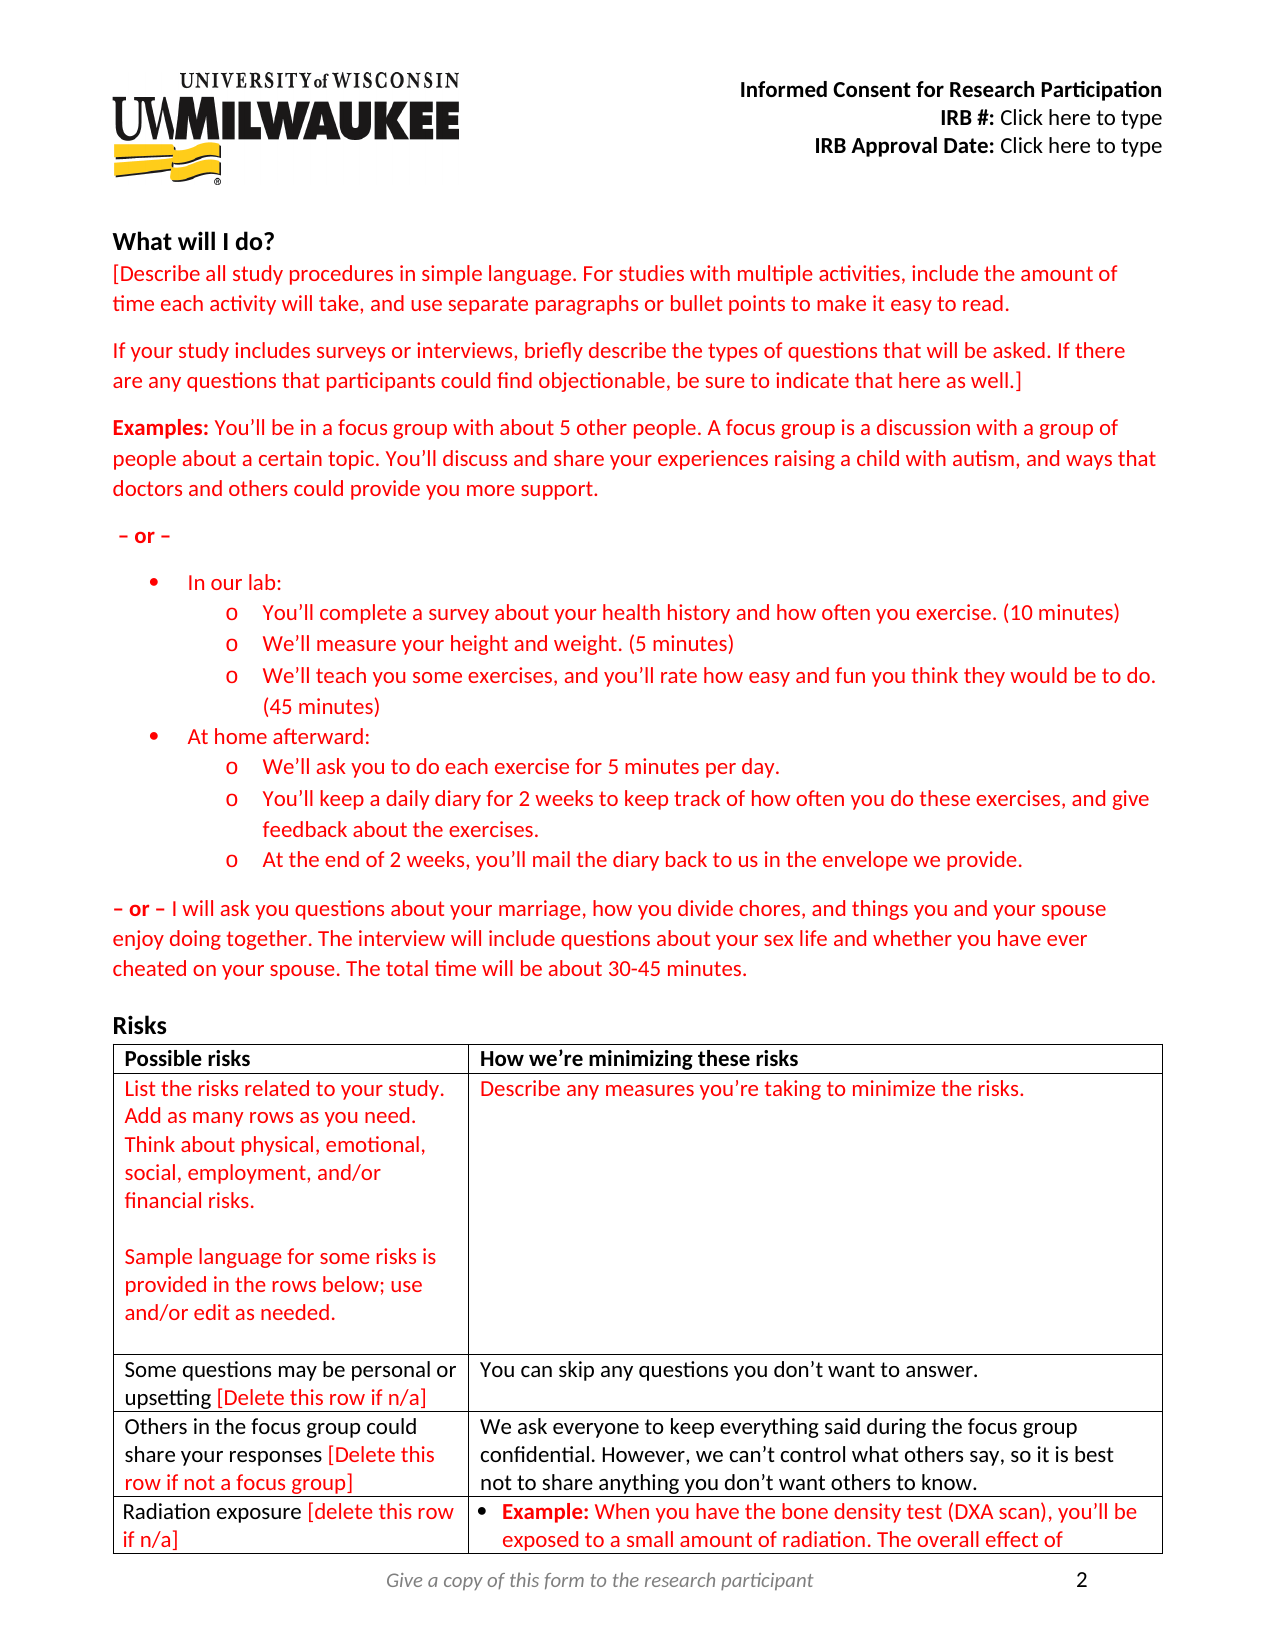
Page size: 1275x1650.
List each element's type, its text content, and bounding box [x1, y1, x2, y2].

text Examples: You’ll be in a focus group with about 5 other people. A focus group is a discussion with a group of people about a certain topic. You’ll discuss and share your experiences raising a child with autism, and ways that doctors and others could provide you more support. [112, 413, 1162, 502]
list We’ll ask you to do each exercise for 5 minutes per day. [225, 752, 1162, 782]
table_cell Some questions may be personal or upsetting [Delete this row if n/a] [114, 1355, 468, 1411]
list You’ll keep a daily diary for 2 weeks to keep track of how often you do these exercises, and give feedback about the exercises. [225, 784, 1162, 843]
text If your study includes surveys or interviews, briefly describe the types of questions that will be asked. If there are any questions that participants could find objectionable, be sure to indicate that here as well.] [112, 336, 1162, 394]
table_cell You can skip any questions you don’t want to answer. [469, 1355, 1162, 1411]
table_cell Others in the focus group could share your responses [Delete this row if not a focus group] [114, 1412, 468, 1496]
list We’ll teach you some exercises, and you’ll rate how easy and fun you think they would be to do. (45 minutes) [225, 661, 1162, 720]
table_header How we’re minimizing these risks [469, 1045, 1162, 1073]
text – or – [112, 521, 1162, 549]
table_cell We ask everyone to keep everything said during the focus group confidential. However, we can’t control what others say, so it is best not to share anything you don’t want others to know. [469, 1412, 1162, 1496]
table_cell Radiation exposure [delete this row if n/a] [114, 1497, 468, 1553]
table_cell List the risks related to your study. Add as many rows as you need. Think about physical, emotional, social, employment, and/or financial risks. Sample language for some risks is provided in the rows below; use and/or edit as needed. [114, 1074, 468, 1354]
list At home afterward: [150, 722, 1162, 750]
list We’ll measure your height and weight. (5 minutes) [225, 629, 1162, 658]
list At the end of 2 weeks, you’ll mail the diary back to us in the envelope we provide. [225, 846, 1162, 875]
text Risks [112, 1009, 1162, 1041]
list In our lab: [150, 568, 1162, 596]
text – or – I will ask you questions about your marriage, how you divide chores, and things you and your spouse enjoy doing together. The interview will include questions about your sex life and whether you have ever cheated on your spouse. The total time will be about 30-45 minutes. [112, 894, 1162, 982]
text What will I do? [112, 225, 1162, 257]
text [Describe all study procedures in simple language. For studies with multiple activities, include the amount of time each activity will take, and use separate paragraphs or bullet points to make it easy to read. [112, 259, 1162, 317]
table_header Possible risks [114, 1045, 468, 1073]
picture [112, 72, 459, 185]
table_cell Describe any measures you’re taking to minimize the risks. [469, 1074, 1162, 1354]
list You’ll complete a survey about your health history and how often you exercise. (10 minutes) [225, 598, 1162, 627]
